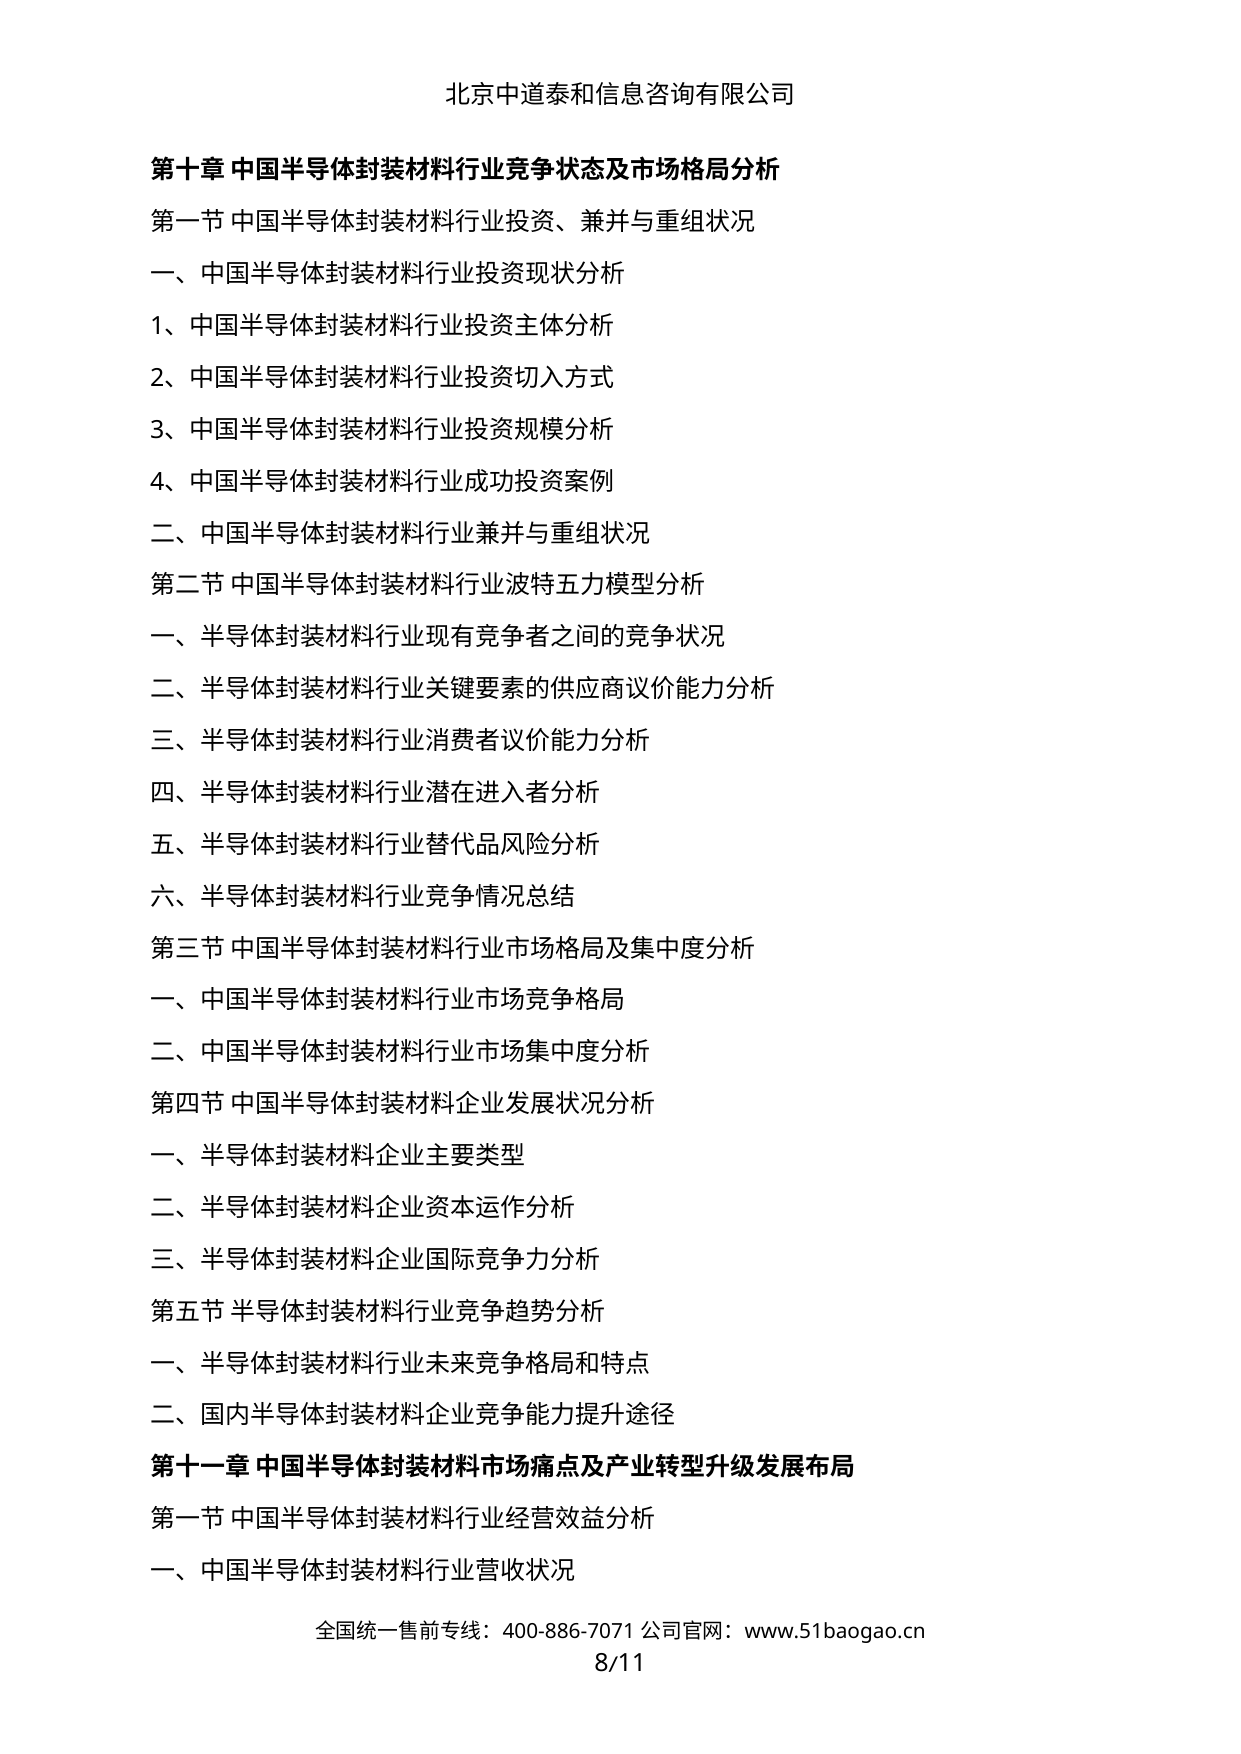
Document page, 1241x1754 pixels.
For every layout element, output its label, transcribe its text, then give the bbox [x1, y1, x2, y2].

text 一、半导体封装材料行业现有竞争者之间的竞争状况 [150, 617, 1090, 653]
text 二、中国半导体封装材料行业市场集中度分析 [150, 1032, 1090, 1068]
text 一、中国半导体封装材料行业营收状况 [150, 1551, 1090, 1587]
text 第五节 半导体封装材料行业竞争趋势分析 [150, 1291, 1090, 1327]
text 一、半导体封装材料行业未来竞争格局和特点 [150, 1343, 1090, 1379]
text 一、中国半导体封装材料行业投资现状分析 [150, 254, 1090, 290]
text 五、半导体封装材料行业替代品风险分析 [150, 824, 1090, 861]
text 2、中国半导体封装材料行业投资切入方式 [150, 357, 1090, 394]
text 4、中国半导体封装材料行业成功投资案例 [150, 461, 1090, 497]
text 第四节 中国半导体封装材料企业发展状况分析 [150, 1084, 1090, 1120]
text 二、半导体封装材料行业关键要素的供应商议价能力分析 [150, 669, 1090, 705]
text 二、中国半导体封装材料行业兼并与重组状况 [150, 513, 1090, 549]
text 第十章 中国半导体封装材料行业竞争状态及市场格局分析 [150, 150, 1090, 186]
text 第十一章 中国半导体封装材料市场痛点及产业转型升级发展布局 [150, 1447, 1090, 1483]
text 一、中国半导体封装材料行业市场竞争格局 [150, 980, 1090, 1016]
text 一、半导体封装材料企业主要类型 [150, 1136, 1090, 1172]
text 第一节 中国半导体封装材料行业投资、兼并与重组状况 [150, 202, 1090, 238]
text 二、国内半导体封装材料企业竞争能力提升途径 [150, 1395, 1090, 1431]
text 第一节 中国半导体封装材料行业经营效益分析 [150, 1499, 1090, 1535]
text 四、半导体封装材料行业潜在进入者分析 [150, 772, 1090, 809]
text 第二节 中国半导体封装材料行业波特五力模型分析 [150, 565, 1090, 601]
text 三、半导体封装材料企业国际竞争力分析 [150, 1239, 1090, 1276]
text 3、中国半导体封装材料行业投资规模分析 [150, 409, 1090, 446]
text 二、半导体封装材料企业资本运作分析 [150, 1187, 1090, 1224]
text 1、中国半导体封装材料行业投资主体分析 [150, 306, 1090, 342]
text 三、半导体封装材料行业消费者议价能力分析 [150, 721, 1090, 757]
text 第三节 中国半导体封装材料行业市场格局及集中度分析 [150, 928, 1090, 964]
text 六、半导体封装材料行业竞争情况总结 [150, 876, 1090, 912]
